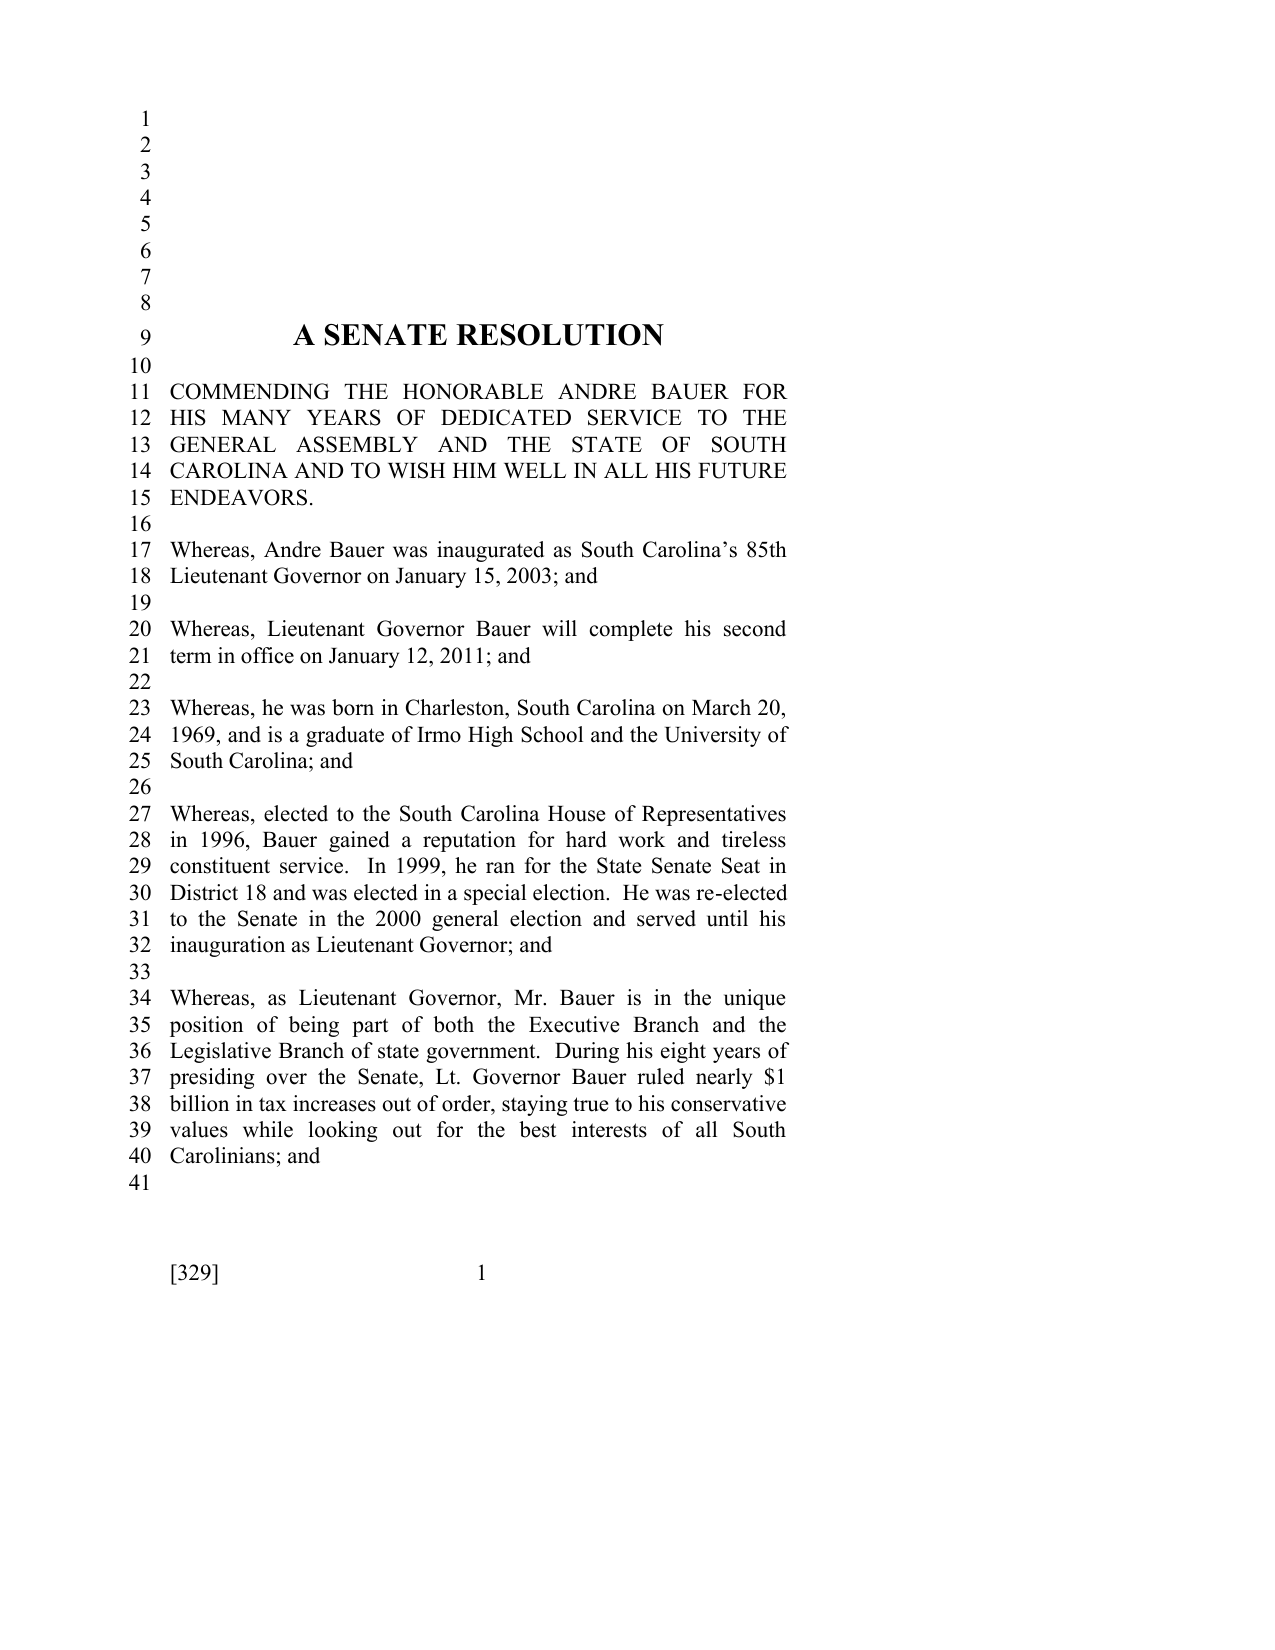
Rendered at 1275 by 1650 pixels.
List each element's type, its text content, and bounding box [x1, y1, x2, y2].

text A SENATE RESOLUTION [169, 316, 787, 352]
text Whereas, Lieutenant Governor Bauer will complete his second term in office on January 12, 2011; and [169, 615, 787, 668]
text Whereas, he was born in Charleston, South Carolina on March 20, 1969, and is a graduate of Irmo High School and the University of South Carolina; and [169, 694, 787, 773]
text Whereas, Andre Bauer was inaugurated as South Carolina’s 85th Lieutenant Governor on January 15, 2003; and [169, 536, 787, 589]
text Whereas, elected to the South Carolina House of Representatives in 1996, Bauer gained a reputation for hard work and tireless constituent service. In 1999, he ran for the State Senate Seat in District 18 and was elected in a special election. He was re-elected to the Senate in the 2000 general election and served until his inauguration as Lieutenant Governor; and [169, 800, 787, 958]
text Whereas, as Lieutenant Governor, Mr. Bauer is in the unique position of being part of both the Executive Branch and the Legislative Branch of state government. During his eight years of presiding over the Senate, Lt. Governor Bauer ruled nearly $1 billion in tax increases out of order, staying true to his conservative values while looking out for the best interests of all South Carolinians; and [169, 984, 787, 1169]
text COMMENDING THE HONORABLE ANDRE BAUER FOR HIS MANY YEARS OF DEDICATED SERVICE TO THE GENERAL ASSEMBLY AND THE STATE OF SOUTH CAROLINA AND TO WISH HIM WELL IN ALL HIS FUTURE ENDEAVORS. [169, 378, 787, 510]
